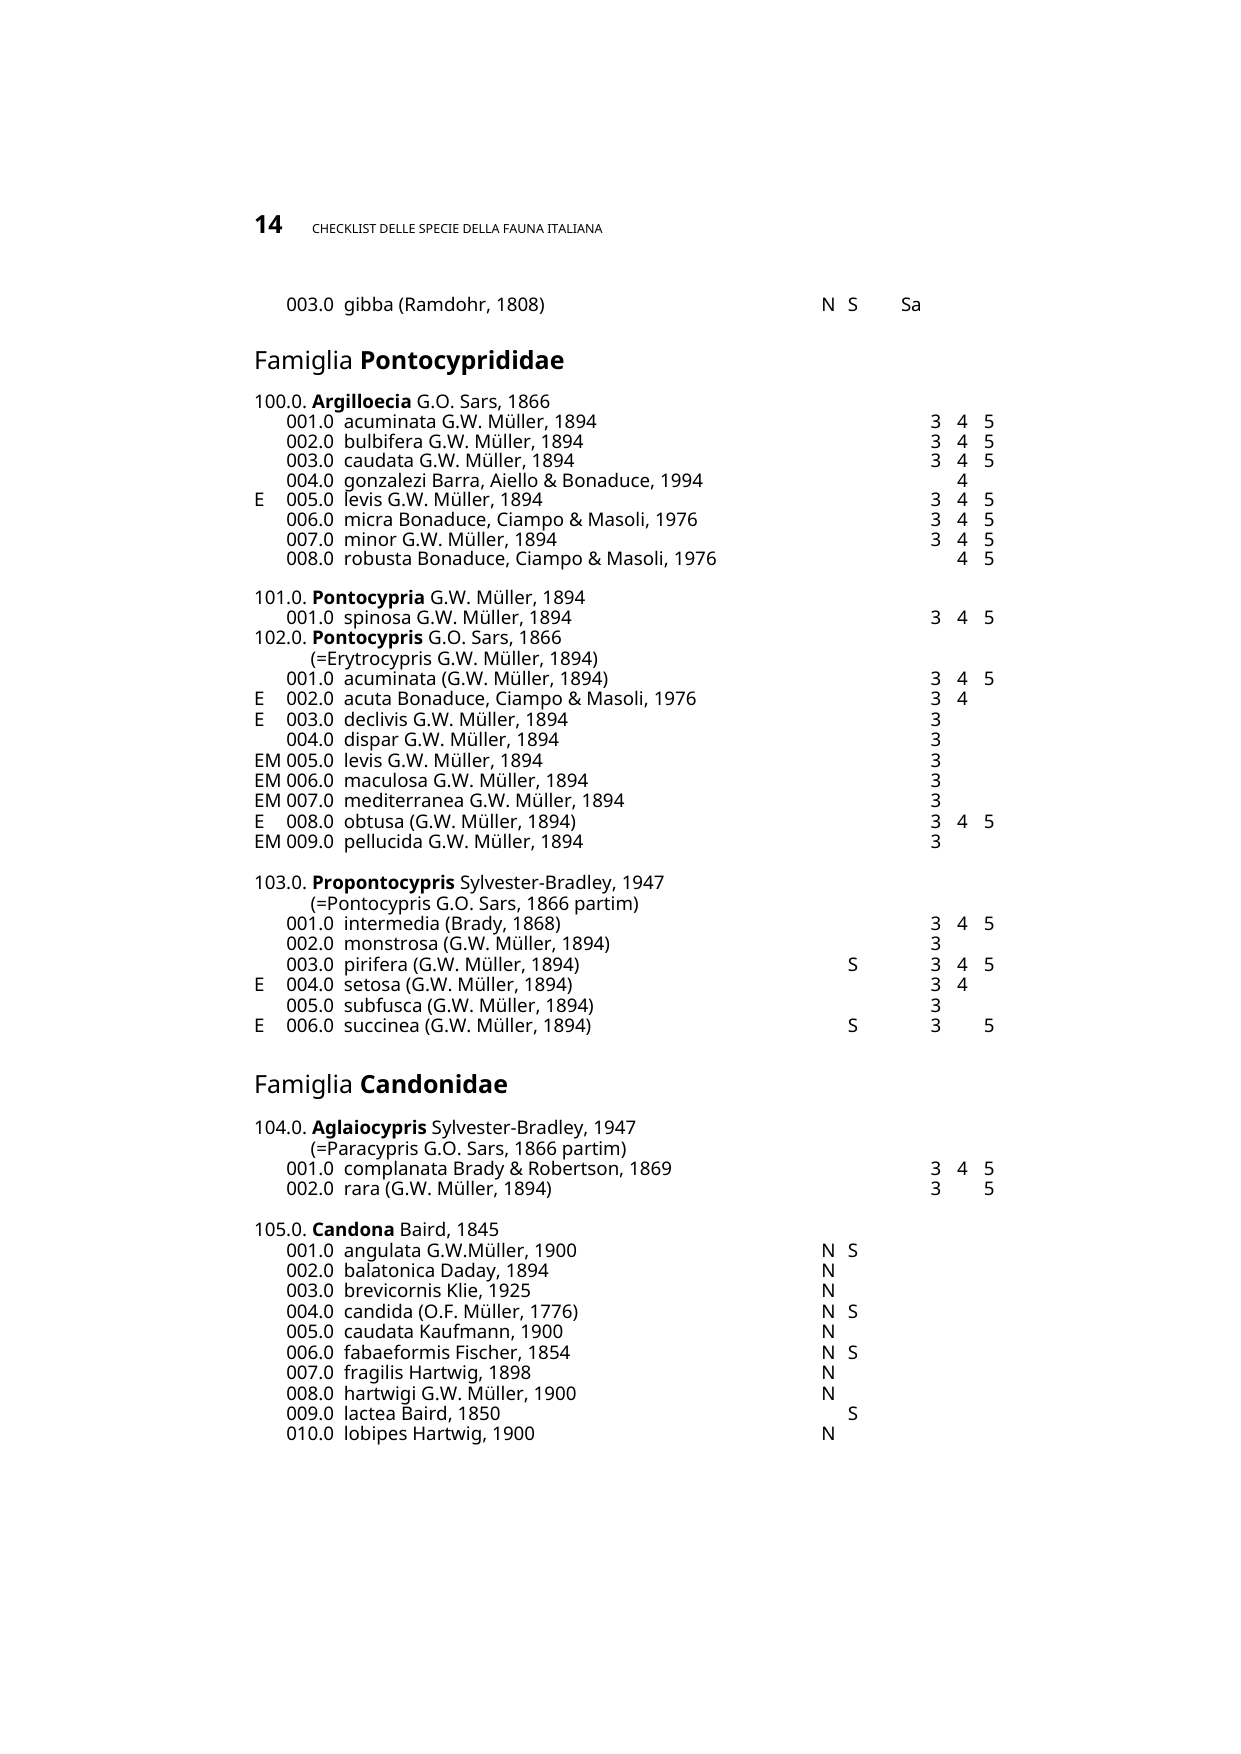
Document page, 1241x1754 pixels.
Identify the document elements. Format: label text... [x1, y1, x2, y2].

text E 006.0 succinea (G.W. Müller, 1894) S 3 5 [254, 1016, 1004, 1037]
text (=Pontocypris G.O. Sars, 1866 partim) [254, 894, 1004, 914]
text 003.0 caudata G.W. Müller, 1894 3 4 5 [254, 452, 1004, 472]
text EM 006.0 maculosa G.W. Müller, 1894 3 [254, 771, 1004, 792]
text 002.0 monstrosa (G.W. Müller, 1894) 3 [254, 934, 1004, 955]
text EM 007.0 mediterranea G.W. Müller, 1894 3 [254, 792, 1004, 812]
text 002.0 rara (G.W. Müller, 1894) 3 5 [254, 1179, 1004, 1200]
text (=Erytrocypris G.W. Müller, 1894) [254, 649, 1004, 669]
text 002.0 balatonica Daday, 1894 N [254, 1261, 1004, 1282]
text E 002.0 acuta Bonaduce, Ciampo & Masoli, 1976 3 4 [254, 689, 1004, 710]
text 001.0 acuminata (G.W. Müller, 1894) 3 4 5 [254, 669, 1004, 689]
text E 008.0 obtusa (G.W. Müller, 1894) 3 4 5 [254, 812, 1004, 832]
text 005.0 subfusca (G.W. Müller, 1894) 3 [254, 996, 1004, 1016]
text 104.0. Aglaiocypris Sylvester-Bradley, 1947 [254, 1118, 1004, 1139]
text 008.0 robusta Bonaduce, Ciampo & Masoli, 1976 4 5 [254, 550, 1004, 569]
text 004.0 dispar G.W. Müller, 1894 3 [254, 730, 1004, 751]
text 001.0 intermedia (Brady, 1868) 3 4 5 [254, 914, 1004, 934]
text 105.0. Candona Baird, 1845 [254, 1220, 1004, 1241]
text 003.0 brevicornis Klie, 1925 N [254, 1282, 1004, 1302]
text 102.0. Pontocypris G.O. Sars, 1866 [254, 628, 1004, 649]
text 010.0 lobipes Hartwig, 1900 N [254, 1424, 1004, 1445]
text EM 005.0 levis G.W. Müller, 1894 3 [254, 751, 1004, 771]
text 003.0 pirifera (G.W. Müller, 1894) S 3 4 5 [254, 955, 1004, 975]
text 006.0 micra Bonaduce, Ciampo & Masoli, 1976 3 4 5 [254, 511, 1004, 530]
text 009.0 lactea Baird, 1850 S [254, 1404, 1004, 1424]
text E 003.0 declivis G.W. Müller, 1894 3 [254, 710, 1004, 730]
text 007.0 minor G.W. Müller, 1894 3 4 5 [254, 530, 1004, 550]
text 001.0 spinosa G.W. Müller, 1894 3 4 5 [254, 609, 1004, 628]
text 001.0 angulata G.W.Müller, 1900 N S [254, 1241, 1004, 1261]
text E 005.0 levis G.W. Müller, 1894 3 4 5 [254, 491, 1004, 511]
text 101.0. Pontocypria G.W. Müller, 1894 [254, 589, 1004, 609]
text Famiglia Candonidae [254, 1077, 1004, 1098]
text 006.0 fabaeformis Fischer, 1854 N S [254, 1343, 1004, 1363]
text 001.0 complanata Brady & Robertson, 1869 3 4 5 [254, 1159, 1004, 1179]
text 005.0 caudata Kaufmann, 1900 N [254, 1322, 1004, 1343]
text EM 009.0 pellucida G.W. Müller, 1894 3 [254, 832, 1004, 853]
text 007.0 fragilis Hartwig, 1898 N [254, 1363, 1004, 1384]
text 002.0 bulbifera G.W. Müller, 1894 3 4 5 [254, 432, 1004, 452]
text E 004.0 setosa (G.W. Müller, 1894) 3 4 [254, 975, 1004, 996]
text 004.0 candida (O.F. Müller, 1776) N S [254, 1302, 1004, 1322]
text (=Paracypris G.O. Sars, 1866 partim) [254, 1139, 1004, 1159]
text 003.0 gibba (Ramdohr, 1808) N S Sa [254, 295, 1004, 315]
text 103.0. Propontocypris Sylvester-Bradley, 1947 [254, 873, 1004, 894]
text 004.0 gonzalezi Barra, Aiello & Bonaduce, 1994 4 [254, 472, 1004, 491]
text 008.0 hartwigi G.W. Müller, 1900 N [254, 1384, 1004, 1404]
text 001.0 acuminata G.W. Müller, 1894 3 4 5 [254, 413, 1004, 432]
text 100.0. Argilloecia G.O. Sars, 1866 [254, 393, 1004, 413]
text Famiglia Pontocyprididae [254, 354, 1004, 374]
